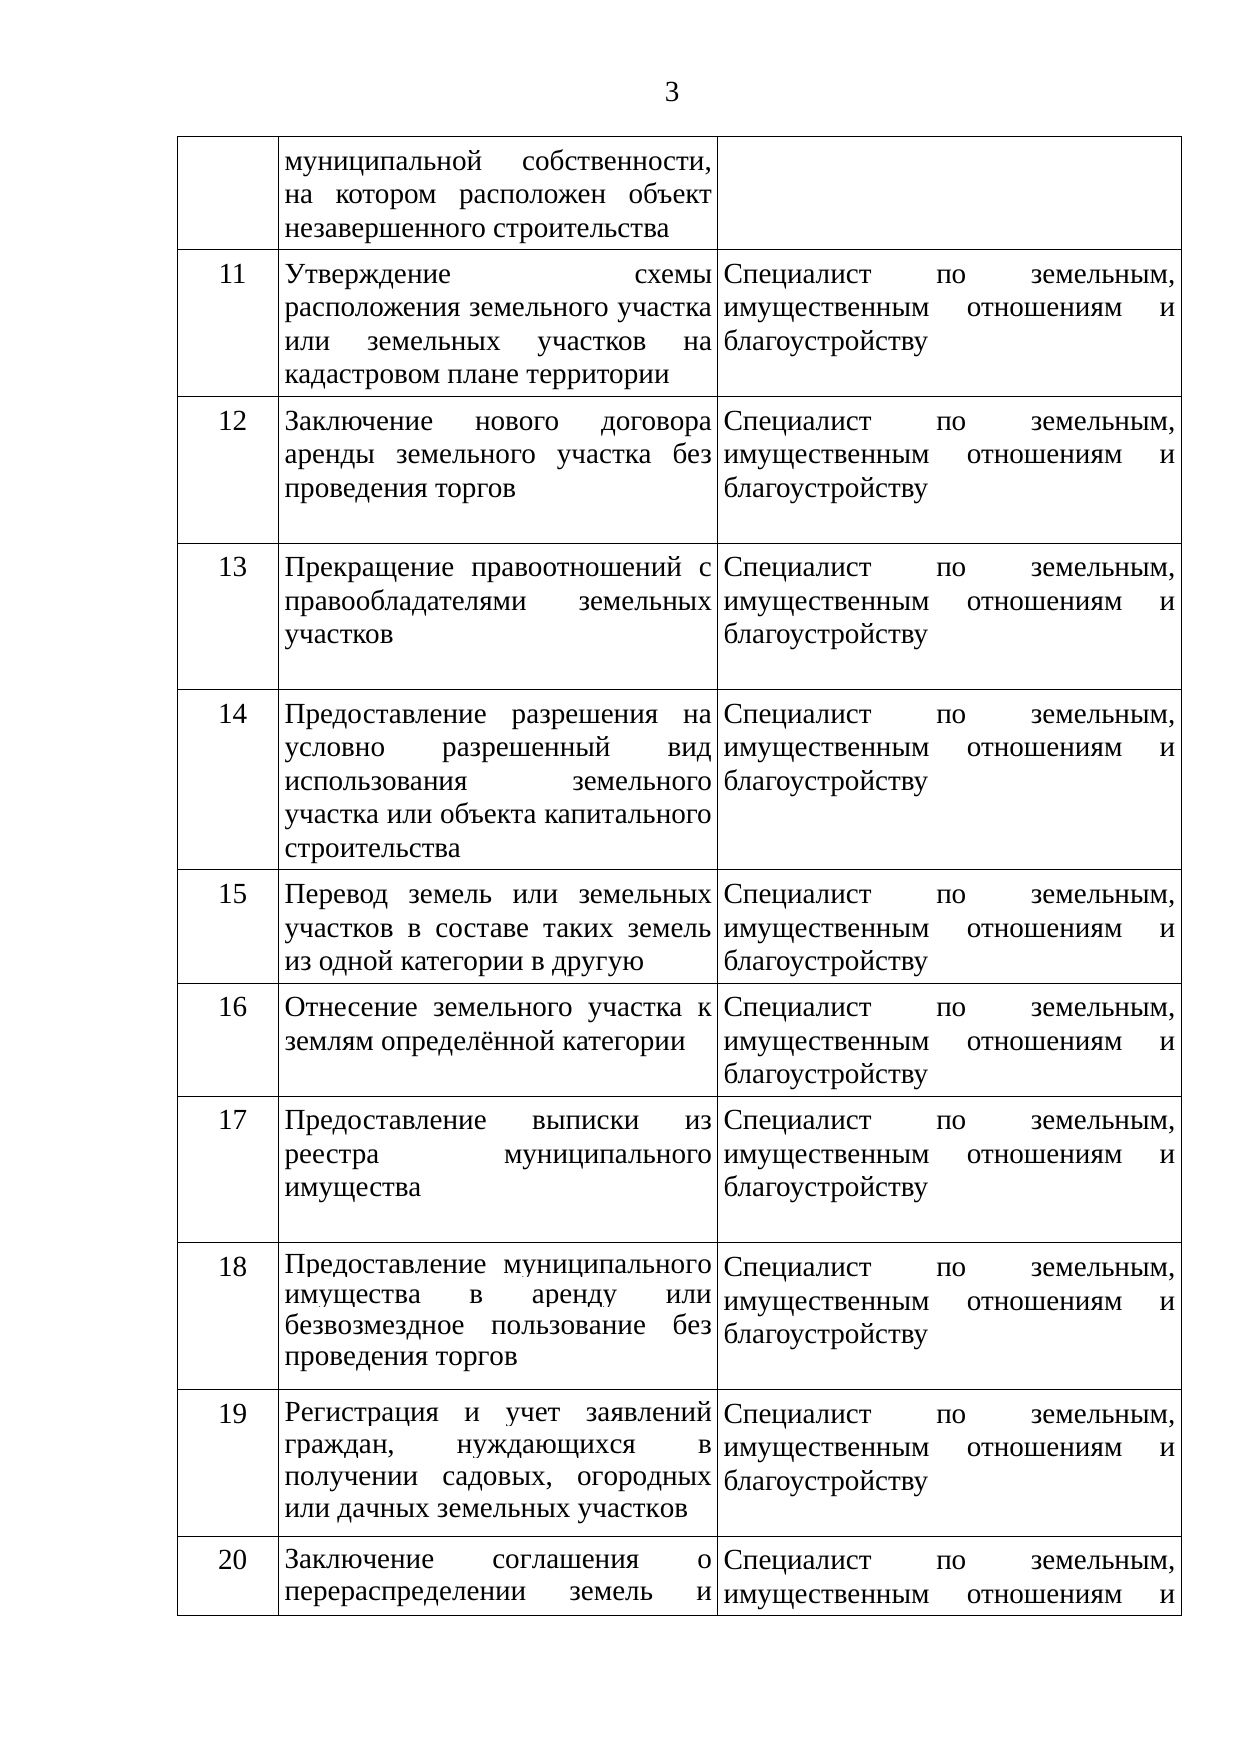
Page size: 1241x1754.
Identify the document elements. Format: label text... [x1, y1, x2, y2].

table_cell 11 [178, 250, 278, 396]
table_cell 16 [178, 984, 278, 1096]
table_cell 14 [178, 690, 278, 869]
table_cell Предоставление муниципального имущества в аренду или безвозмездное пользование без проведения торгов [279, 1243, 717, 1389]
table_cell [279, 1537, 717, 1615]
table_cell 19 [178, 1390, 278, 1536]
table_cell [718, 137, 1181, 249]
table_cell Специалист по земельным, имущественным отношениям и благоустройству [718, 870, 1181, 982]
table_cell Специалист по земельным, имущественным отношениям и благоустройству [718, 1097, 1181, 1242]
table_cell Специалист по земельным, имущественным отношениям и благоустройству [718, 544, 1181, 689]
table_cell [718, 1537, 1181, 1615]
table_cell Предоставление разрешения на условно разрешенный вид использования земельного участка или объекта капитального строительства [279, 690, 717, 869]
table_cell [279, 137, 717, 249]
table_cell 17 [178, 1097, 278, 1242]
table_cell Специалист по земельным, имущественным отношениям и благоустройству [718, 690, 1181, 869]
table_cell Специалист по земельным, имущественным отношениям и благоустройству [718, 1390, 1181, 1536]
table_cell 12 [178, 397, 278, 542]
table_cell Прекращение правоотношений с правообладателями земельных участков [279, 544, 717, 689]
table_cell 10 [178, 137, 278, 249]
table_cell 13 [178, 544, 278, 689]
table_cell Специалист по земельным, имущественным отношениям и благоустройству [718, 397, 1181, 542]
table_cell Предоставление выписки из реестра муниципального имущества [279, 1097, 717, 1242]
table_cell Утверждение схемы расположения земельного участка или земельных участков на кадастровом плане территории [279, 250, 717, 396]
table_cell Регистрация и учет заявлений граждан, нуждающихся в получении садовых, огородных или дачных земельных участков [279, 1390, 717, 1536]
table_cell Специалист по земельным, имущественным отношениям и благоустройству [718, 250, 1181, 396]
table_cell 18 [178, 1243, 278, 1389]
table_cell Заключение нового договора аренды земельного участка без проведения торгов [279, 397, 717, 542]
table_cell 15 [178, 870, 278, 982]
table_cell Отнесение земельного участка к землям определённой категории [279, 984, 717, 1096]
table_cell Специалист по земельным, имущественным отношениям и благоустройству [718, 984, 1181, 1096]
table_cell 20 [178, 1537, 278, 1615]
table_cell Перевод земель или земельных участков в составе таких земель из одной категории в другую [279, 870, 717, 982]
table_cell Специалист по земельным, имущественным отношениям и благоустройству [718, 1243, 1181, 1389]
